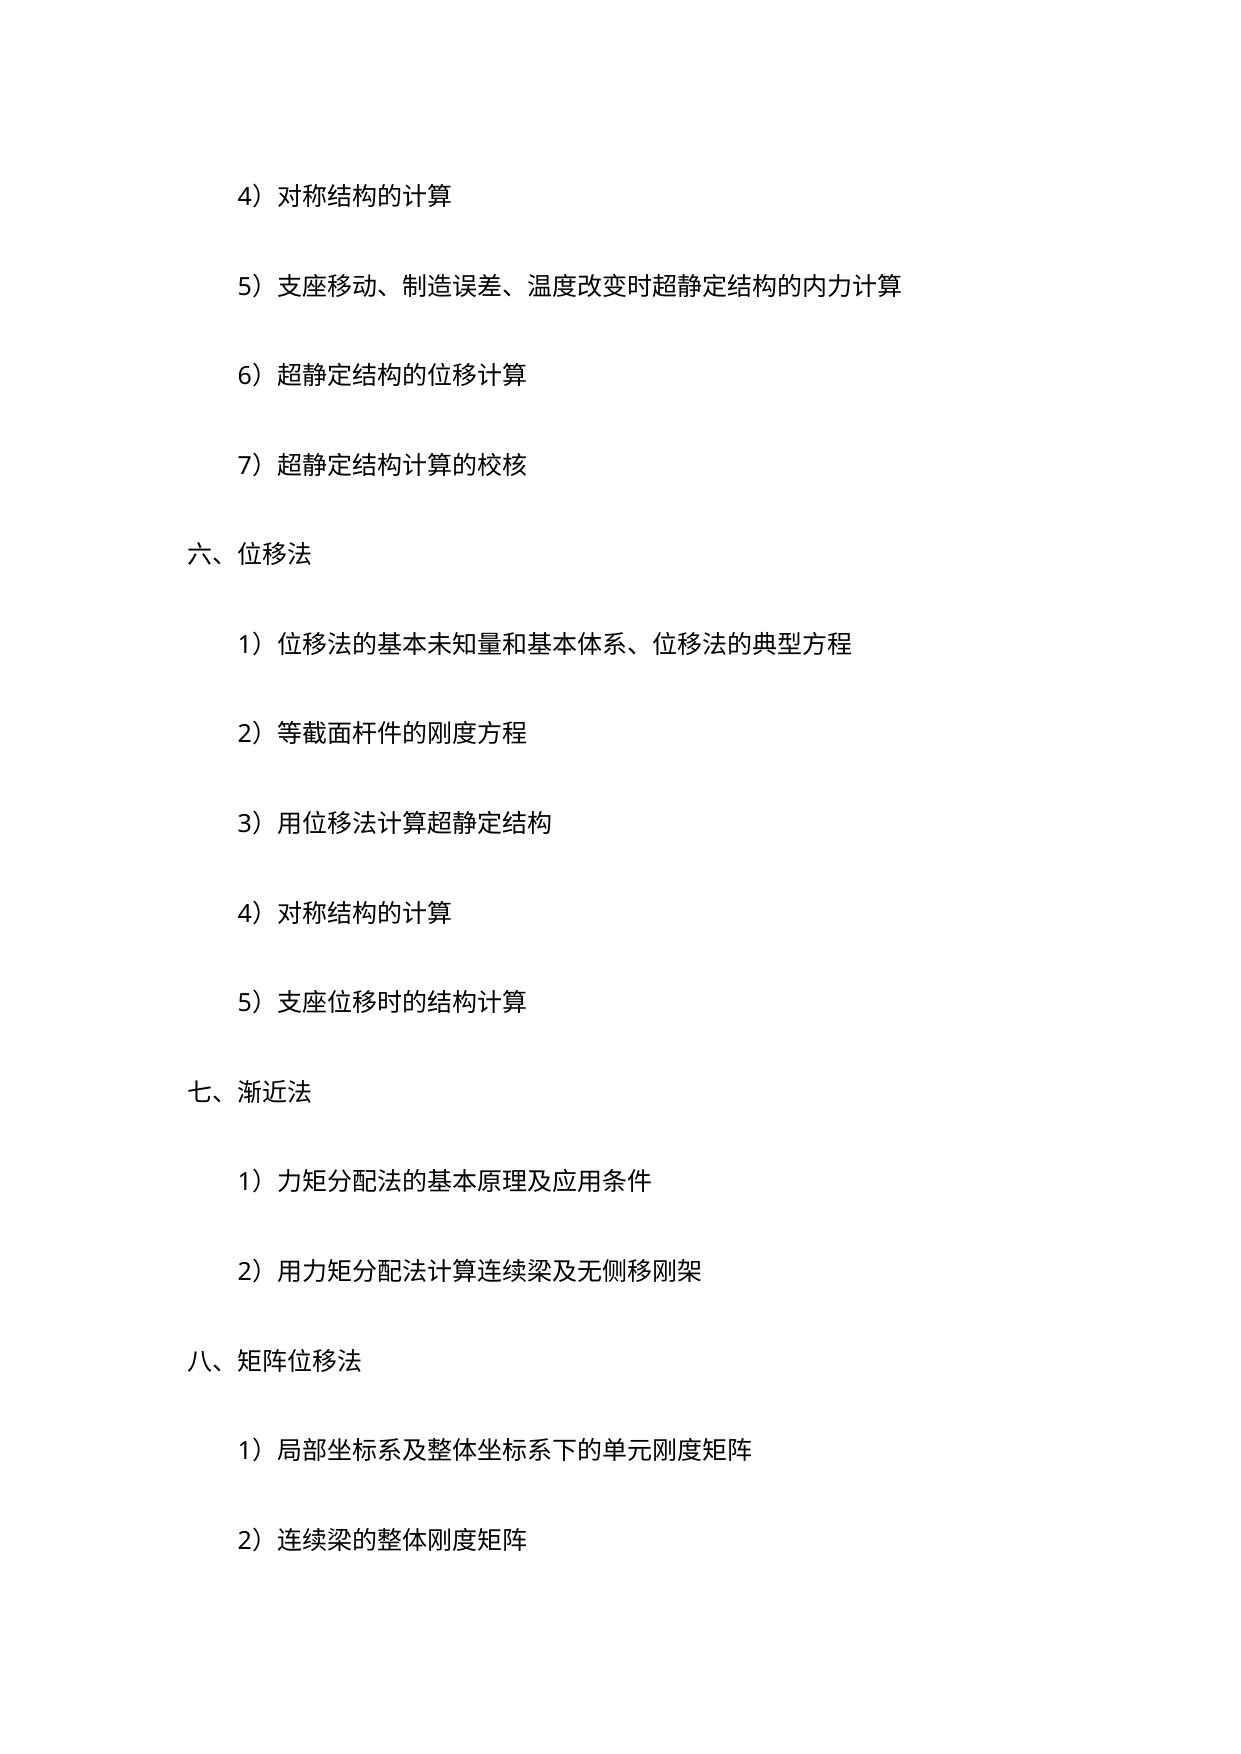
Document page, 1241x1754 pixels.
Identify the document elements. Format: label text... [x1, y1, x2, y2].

text 八、矩阵位移法 [187, 1327, 1053, 1392]
text 7）超静定结构计算的校核 [187, 431, 1053, 496]
text 1）局部坐标系及整体坐标系下的单元刚度矩阵 [187, 1416, 1053, 1481]
text 1）位移法的基本未知量和基本体系、位移法的典型方程 [187, 610, 1053, 675]
text 5）支座移动、制造误差、温度改变时超静定结构的内力计算 [187, 252, 1053, 317]
text 4）对称结构的计算 [187, 879, 1053, 944]
text 1）力矩分配法的基本原理及应用条件 [187, 1147, 1053, 1212]
text 6）超静定结构的位移计算 [187, 341, 1053, 406]
text 3）用位移法计算超静定结构 [187, 789, 1053, 854]
text 5）支座位移时的结构计算 [187, 968, 1053, 1033]
text 4）对称结构的计算 [187, 162, 1053, 227]
text 2）用力矩分配法计算连续梁及无侧移刚架 [187, 1237, 1053, 1302]
text 七、渐近法 [187, 1058, 1053, 1123]
text 六、位移法 [187, 520, 1053, 585]
text 2）连续梁的整体刚度矩阵 [187, 1506, 1053, 1571]
text 2）等截面杆件的刚度方程 [187, 699, 1053, 764]
